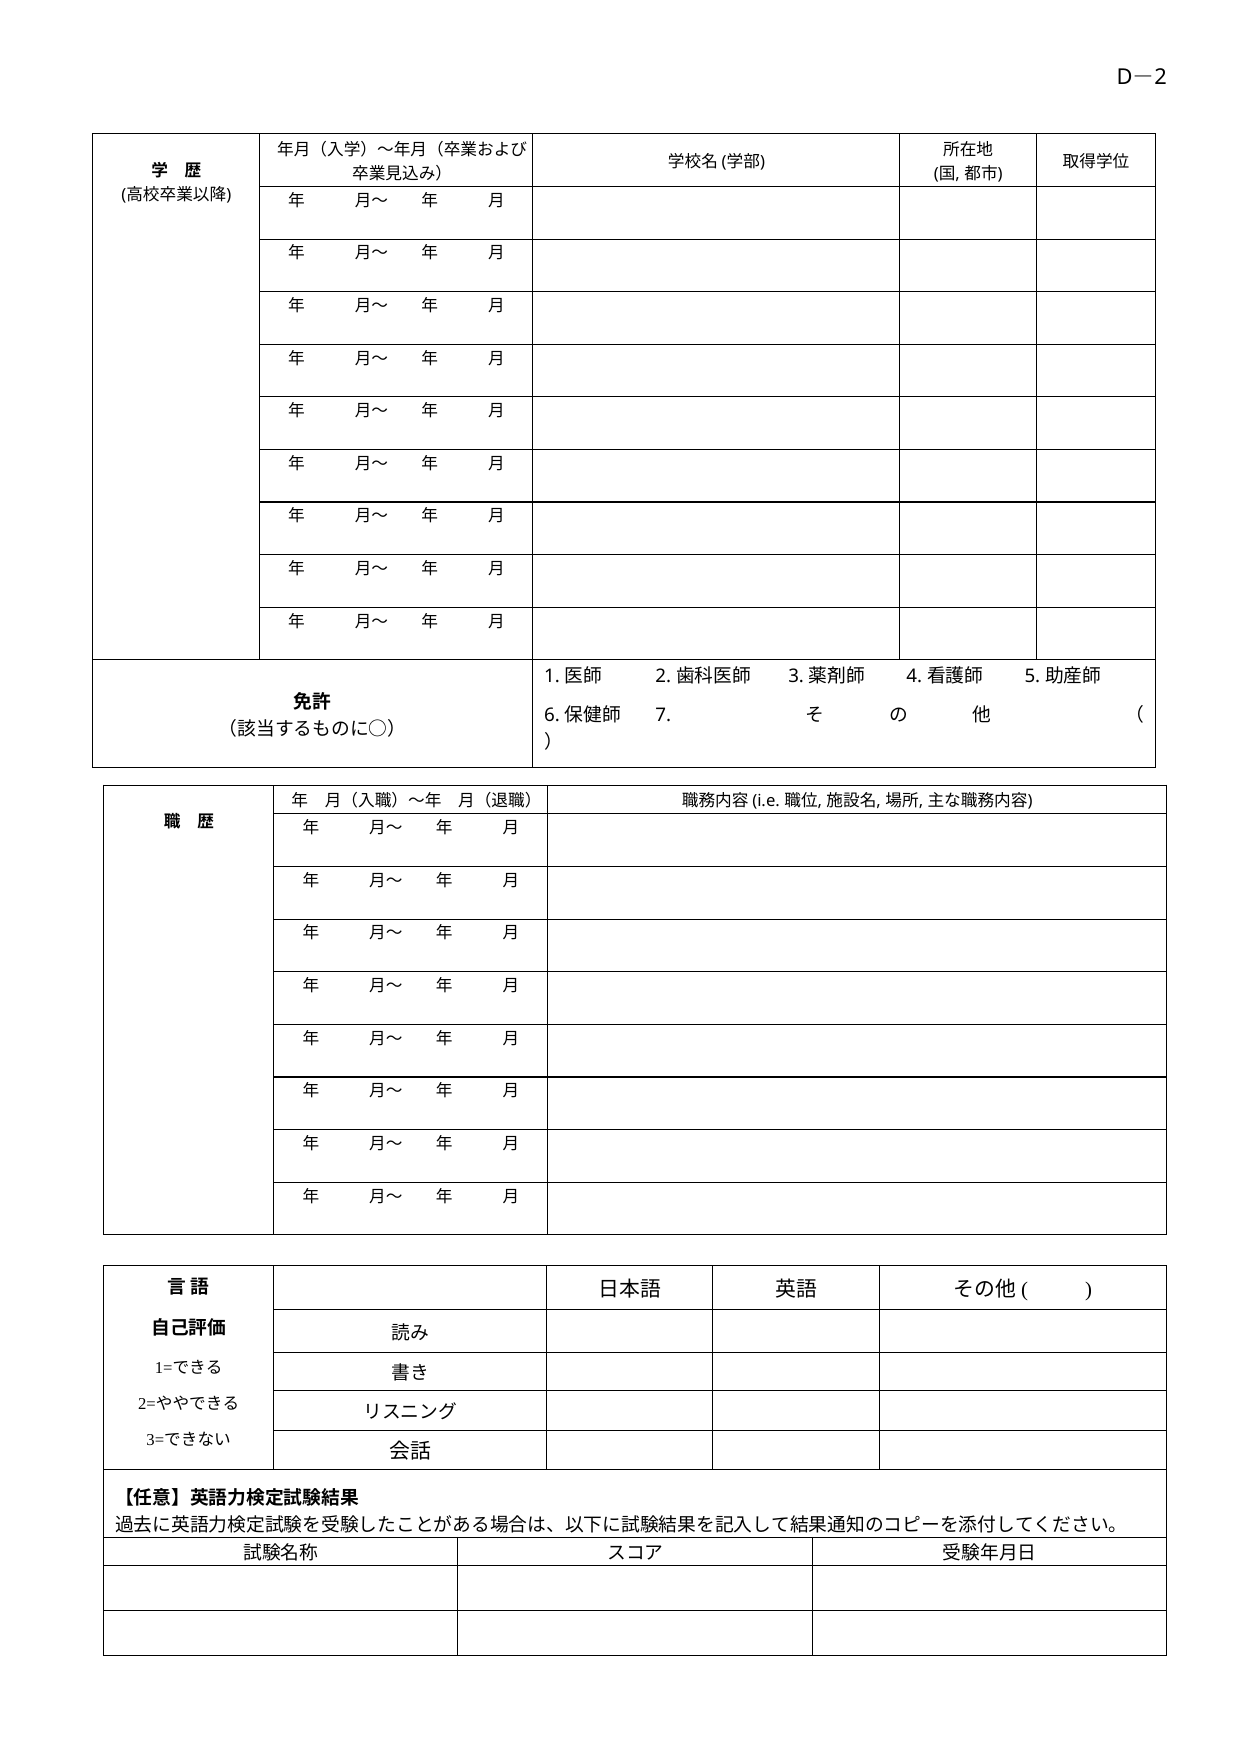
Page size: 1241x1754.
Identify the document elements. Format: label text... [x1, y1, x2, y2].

table_cell [533, 345, 899, 396]
table_header 学 歴 (高校卒業以降) [93, 134, 259, 659]
table_header 言 語 自己評価 1=できる 2=ややできる 3=できない [104, 1266, 273, 1469]
table_cell [458, 1611, 812, 1654]
table_cell [880, 1310, 1166, 1352]
table_cell [900, 240, 1036, 291]
table_cell 受験年月日 [813, 1538, 1166, 1565]
table_cell 免許 （該当するものに○） [93, 660, 532, 767]
table_header 職務内容 (i.e. 職位, 施設名, 場所, 主な職務内容) [548, 786, 1166, 813]
table_cell [548, 1025, 1166, 1076]
table_cell [900, 345, 1036, 396]
table_cell 年 月～ 年 月 [260, 503, 532, 554]
table_cell 【任意】英語力検定試験結果 過去に英語力検定試験を受験したことがある場合は、以下に試験結果を記入して結果通知のコピーを添付してください。 [104, 1470, 1166, 1537]
table_cell 試験名称 [104, 1538, 457, 1565]
table_cell [533, 240, 899, 291]
table_cell 年 月～ 年 月 [260, 555, 532, 607]
table_cell [1037, 292, 1155, 344]
table_header 年 月（入職）～年 月（退職） [274, 786, 547, 813]
table_cell 年 月～ 年 月 [274, 1078, 547, 1129]
table_cell [900, 608, 1036, 659]
table_cell 年 月～ 年 月 [260, 397, 532, 449]
table_cell [900, 503, 1036, 554]
table_cell [548, 1183, 1166, 1234]
table_cell 年 月～ 年 月 [274, 814, 547, 866]
table_cell 年 月～ 年 月 [260, 450, 532, 501]
table_cell [900, 397, 1036, 449]
table_header 年月（入学）～年月（卒業および卒業見込み） [260, 134, 532, 186]
table_cell [533, 608, 899, 659]
table_header [274, 1266, 546, 1309]
table_header 日本語 [547, 1266, 712, 1309]
table_cell [533, 187, 899, 238]
table_cell 1. 医師 2. 歯科医師 3. 薬剤師 4. 看護師 5. 助産師 6. 保健師 7. その他 （ ） [533, 660, 1155, 767]
table_header 学校名 (学部) [533, 134, 899, 186]
table_cell [1037, 240, 1155, 291]
table_header 職 歴 [104, 786, 273, 1234]
table_cell リスニング [274, 1391, 546, 1430]
table_cell [813, 1566, 1166, 1610]
table_cell 年 月～ 年 月 [274, 1183, 547, 1234]
table_cell [548, 814, 1166, 866]
table_cell [1037, 608, 1155, 659]
table_cell 年 月～ 年 月 [274, 920, 547, 971]
table_cell [900, 187, 1036, 238]
table_cell [548, 1130, 1166, 1182]
table_cell 年 月～ 年 月 [274, 1025, 547, 1076]
table_cell [547, 1431, 712, 1469]
table_cell [900, 450, 1036, 501]
table_header 所在地 (国, 都市) [900, 134, 1036, 186]
table_cell [548, 1078, 1166, 1129]
table_cell [880, 1353, 1166, 1390]
table_cell 年 月～ 年 月 [260, 187, 532, 238]
table_cell [1037, 450, 1155, 501]
table_cell [533, 503, 899, 554]
table_cell [713, 1310, 879, 1352]
table_cell [880, 1391, 1166, 1430]
table_cell 年 月～ 年 月 [260, 345, 532, 396]
table_cell [104, 1611, 457, 1654]
table_cell [104, 1566, 457, 1610]
table_cell [547, 1310, 712, 1352]
table_cell [900, 555, 1036, 607]
table_cell [533, 292, 899, 344]
table_cell 年 月～ 年 月 [260, 292, 532, 344]
table_cell [548, 867, 1166, 918]
table_cell [548, 972, 1166, 1024]
table_cell [1037, 187, 1155, 238]
table_cell 年 月～ 年 月 [274, 972, 547, 1024]
table_cell [547, 1391, 712, 1430]
table_cell [533, 397, 899, 449]
table_cell [548, 920, 1166, 971]
table_header その他 ( ) [880, 1266, 1166, 1309]
table_cell [533, 450, 899, 501]
table_cell 年 月～ 年 月 [260, 240, 532, 291]
table_cell [713, 1391, 879, 1430]
table_cell 年 月～ 年 月 [260, 608, 532, 659]
table_cell [533, 555, 899, 607]
table_header 取得学位 [1037, 134, 1155, 186]
table_cell [813, 1611, 1166, 1654]
table_cell スコア [458, 1538, 812, 1565]
table_cell [880, 1431, 1166, 1469]
table_cell [900, 292, 1036, 344]
table_cell [1037, 397, 1155, 449]
table_cell 書き [274, 1353, 546, 1390]
table_cell [547, 1353, 712, 1390]
table_cell 会話 [274, 1431, 546, 1469]
table_header 英語 [713, 1266, 879, 1309]
table_cell [458, 1566, 812, 1610]
table_cell 年 月～ 年 月 [274, 1130, 547, 1182]
table_cell 年 月～ 年 月 [274, 867, 547, 918]
table_cell [713, 1431, 879, 1469]
table_cell [713, 1353, 879, 1390]
table_cell [1037, 503, 1155, 554]
table_cell [1037, 555, 1155, 607]
table_cell 読み [274, 1310, 546, 1352]
table_cell [1037, 345, 1155, 396]
